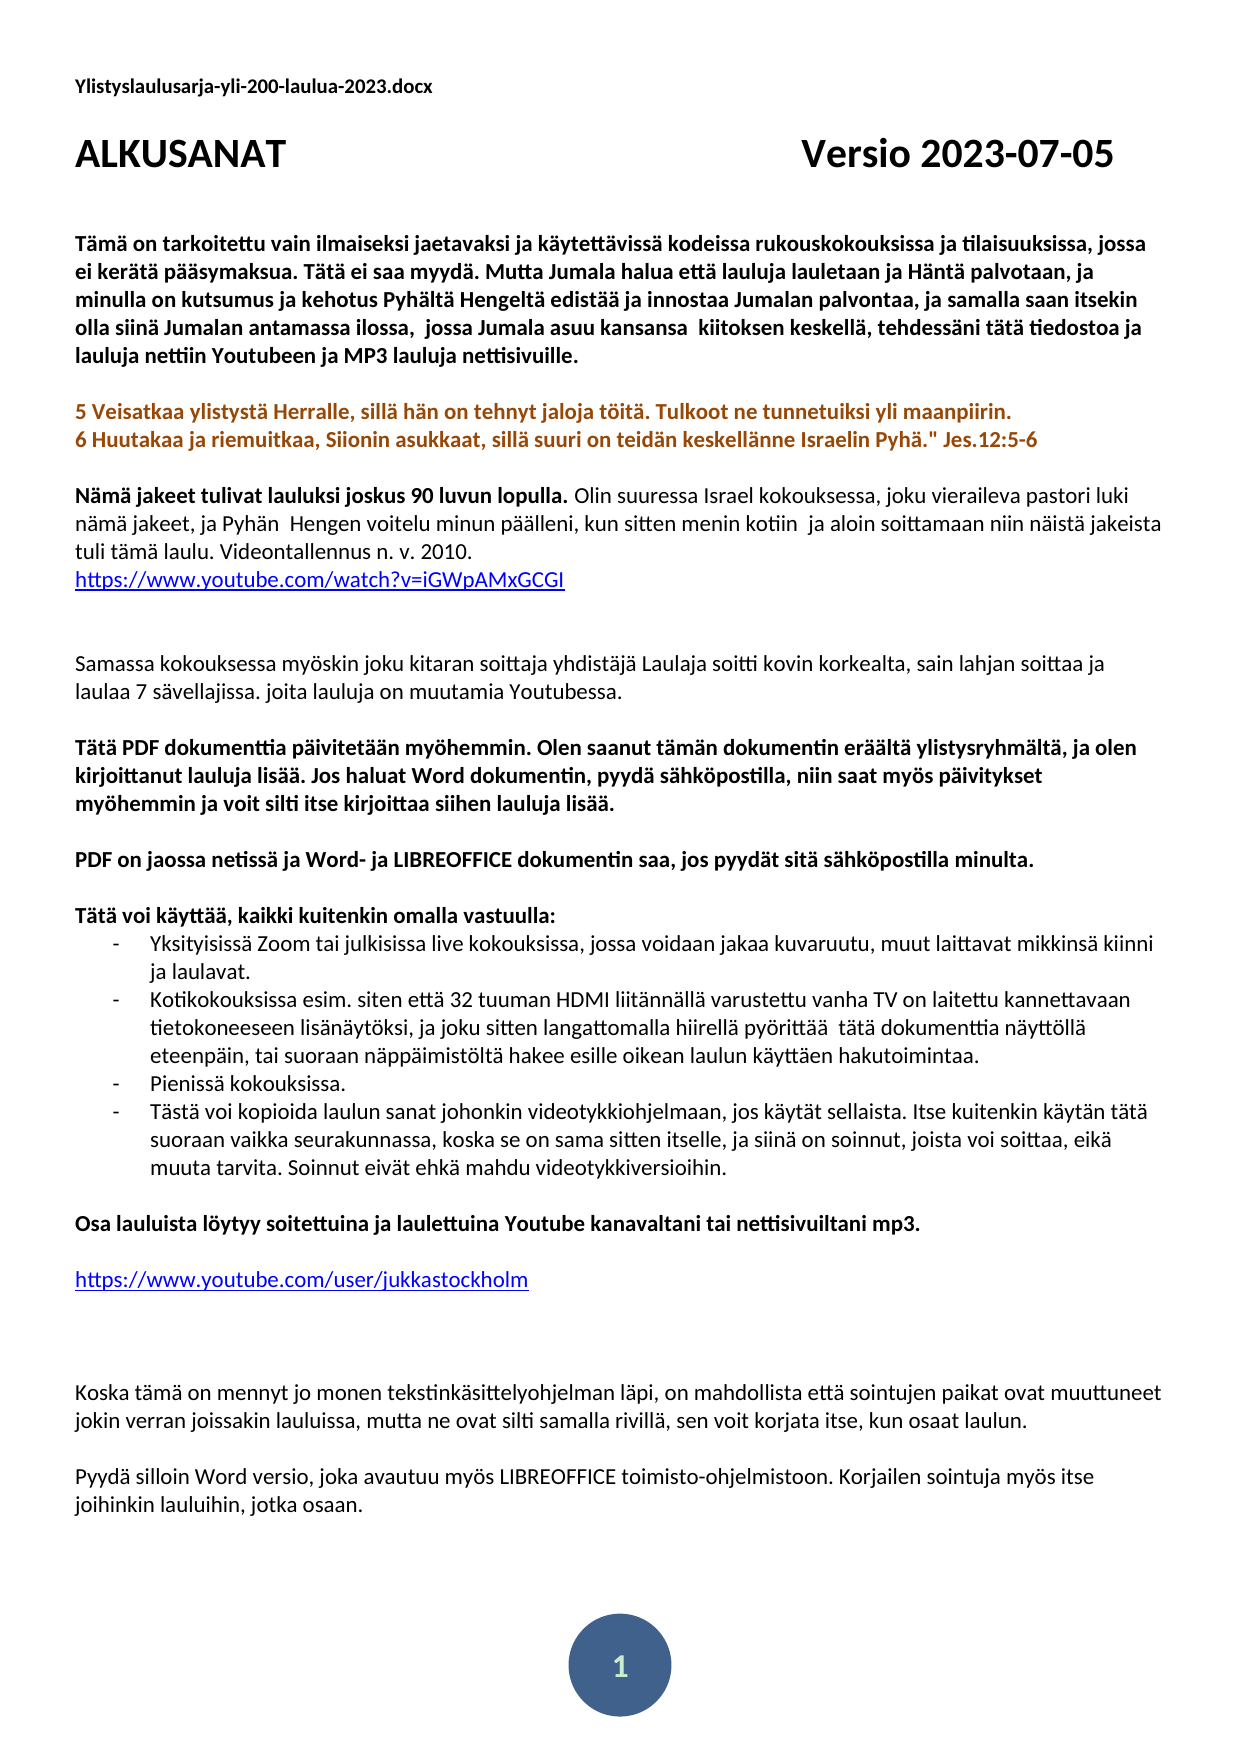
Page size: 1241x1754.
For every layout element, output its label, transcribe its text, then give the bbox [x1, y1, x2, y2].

text PDF on jaossa netissä ja Word- ja LIBREOFFICE dokumentin saa, jos pyydät sitä sähköpostilla minulta. [75, 845, 1165, 873]
text 6 Huutakaa ja riemuitkaa, Siionin asukkaat, sillä suuri on teidän keskellänne Israelin Pyhä." Jes.12:5-6 [75, 425, 1165, 453]
text Koska tämä on mennyt jo monen tekstinkäsittelyohjelman läpi, on mahdollista että sointujen paikat ovat muuttuneet jokin verran joissakin lauluissa, mutta ne ovat silti samalla rivillä, sen voit korjata itse, kun osaat laulun. [75, 1378, 1165, 1434]
text Tätä voi käyttää, kaikki kuitenkin omalla vastuulla: [75, 901, 1165, 929]
list Tästä voi kopioida laulun sanat johonkin videotykkiohjelmaan, jos käytät sellaista. Itse kuitenkin käytän tätä suoraan vaikka seurakunnassa, koska se on sama sitten itselle, ja siinä on soinnut, joista voi soittaa, eikä muuta tarvita. Soinnut eivät ehkä mahdu videotykkiversioihin. [112, 1097, 1165, 1182]
text https://www.youtube.com/watch?v=iGWpAMxGCGI [75, 565, 1165, 593]
text Nämä jakeet tulivat lauluksi joskus 90 luvun lopulla. Olin suuressa Israel kokouksessa, joku vieraileva pastori luki nämä jakeet, ja Pyhän Hengen voitelu minun päälleni, kun sitten menin kotiin ja aloin soittamaan niin näistä jakeista tuli tämä laulu. Videontallennus n. v. 2010. [75, 481, 1165, 565]
text ALKUSANAT Versio 2023-07-05 [75, 127, 1165, 178]
list Kotikokouksissa esim. siten että 32 tuuman HDMI liitännällä varustettu vanha TV on laitettu kannettavaan tietokoneeseen lisänäytöksi, ja joku sitten langattomalla hiirellä pyörittää tätä dokumenttia näyttöllä eteenpäin, tai suoraan näppäimistöltä hakee esille oikean laulun käyttäen hakutoimintaa. [112, 985, 1165, 1069]
text Osa lauluista löytyy soitettuina ja laulettuina Youtube kanavaltani tai nettisivuiltani mp3. [75, 1209, 1165, 1238]
text Tämä on tarkoitettu vain ilmaiseksi jaetavaksi ja käytettävissä kodeissa rukouskokouksissa ja tilaisuuksissa, jossa ei kerätä pääsymaksua. Tätä ei saa myydä. Mutta Jumala halua että lauluja lauletaan ja Häntä palvotaan, ja minulla on kutsumus ja kehotus Pyhältä Hengeltä edistää ja innostaa Jumalan palvontaa, ja samalla saan itsekin olla siinä Jumalan antamassa ilossa, jossa Jumala asuu kansansa kiitoksen keskellä, tehdessäni tätä tiedostoa ja lauluja nettiin Youtubeen ja MP3 lauluja nettisivuille. [75, 229, 1165, 369]
text 5 Veisatkaa ylistystä Herralle, sillä hän on tehnyt jaloja töitä. Tulkoot ne tunnetuiksi yli maanpiirin. [75, 397, 1165, 425]
list Pienissä kokouksissa. [112, 1069, 1165, 1097]
list Yksityisissä Zoom tai julkisissa live kokouksissa, jossa voidaan jakaa kuvaruutu, muut laittavat mikkinsä kiinni ja laulavat. [112, 929, 1165, 985]
text Pyydä silloin Word versio, joka avautuu myös LIBREOFFICE toimisto-ohjelmistoon. Korjailen sointuja myös itse joihinkin lauluihin, jotka osaan. [75, 1462, 1165, 1518]
text Tätä PDF dokumenttia päivitetään myöhemmin. Olen saanut tämän dokumentin eräältä ylistysryhmältä, ja olen kirjoittanut lauluja lisää. Jos haluat Word dokumentin, pyydä sähköpostilla, niin saat myös päivitykset myöhemmin ja voit silti itse kirjoittaa siihen lauluja lisää. [75, 733, 1165, 817]
text https://www.youtube.com/user/jukkastockholm [75, 1266, 1165, 1294]
text Samassa kokouksessa myöskin joku kitaran soittaja yhdistäjä Laulaja soitti kovin korkealta, sain lahjan soittaa ja laulaa 7 sävellajissa. joita lauluja on muutamia Youtubessa. [75, 649, 1165, 705]
